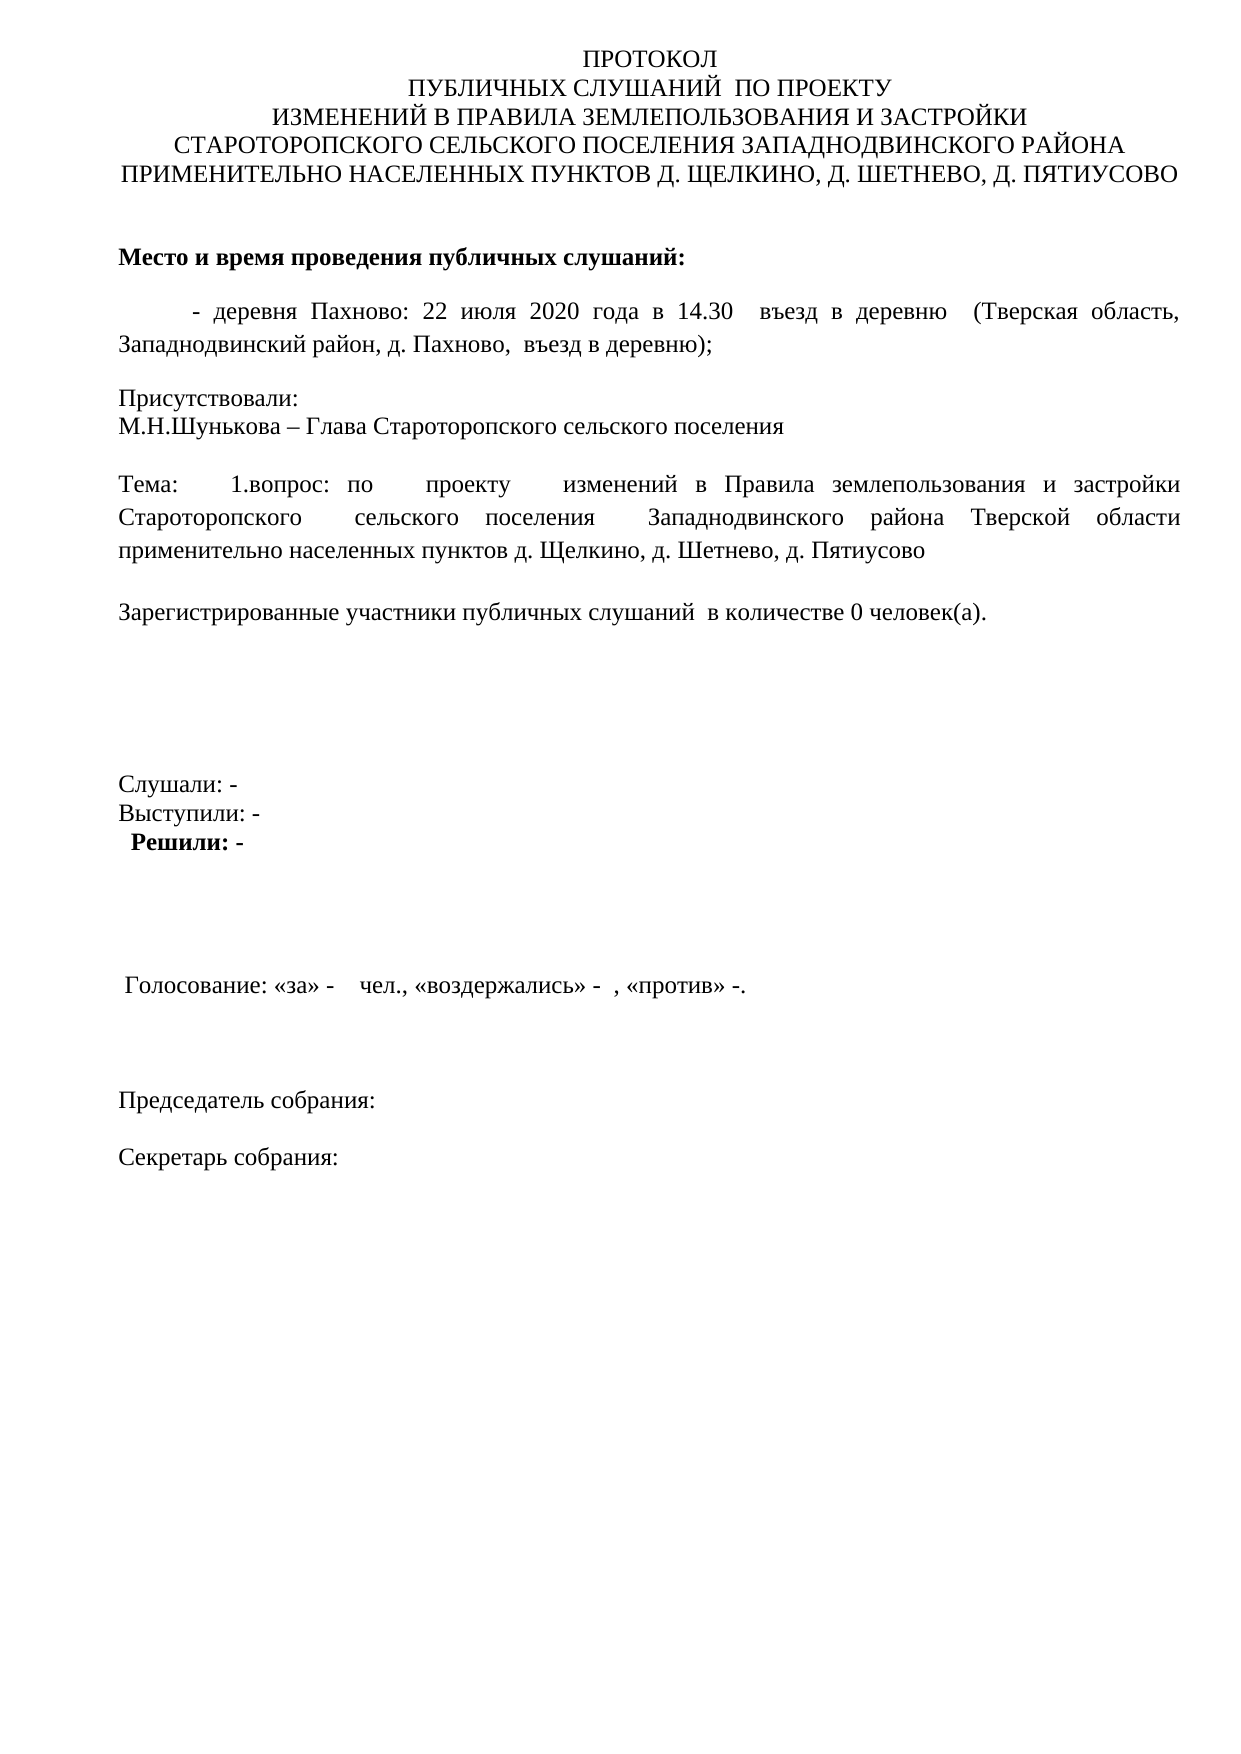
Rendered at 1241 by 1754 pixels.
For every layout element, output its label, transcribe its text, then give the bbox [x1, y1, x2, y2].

text Решили: - [118, 827, 1181, 856]
text Зарегистрированные участники публичных слушаний в количестве 0 человек(а). [118, 597, 1181, 626]
text М.Н.Шунькова – Глава Староторопского сельского поселения [118, 411, 1181, 440]
text СТАРОТОРОПСКОГО СЕЛЬСКОГО ПОСЕЛЕНИЯ ЗАПАДНОДВИНСКОГО РАЙОНА ПРИМЕНИТЕЛЬНО НАСЕЛЕННЫХ ПУНКТОВ Д. ЩЕЛКИНО, Д. ШЕТНЕВО, Д. ПЯТИУСОВО [118, 131, 1181, 188]
text Выступили: - [118, 798, 1181, 827]
text ИЗМЕНЕНИЙ В ПРАВИЛА ЗЕМЛЕПОЛЬЗОВАНИЯ И ЗАСТРОЙКИ [118, 102, 1181, 131]
text Присутствовали: [118, 383, 1181, 411]
text Тема: 1.вопрос: по проекту изменений в Правила землепользования и застройки Староторопского сельского поселения Западнодвинского района Тверской области применительно населенных пунктов д. Щелкино, д. Шетнево, д. Пятиусово [118, 469, 1181, 564]
text ПУБЛИЧНЫХ СЛУШАНИЙ ПО ПРОЕКТУ [118, 73, 1181, 102]
text - деревня Пахново: 22 июля 2020 года в 14.30 въезд в деревню (Тверская область, Западнодвинский район, д. Пахново, въезд в деревню); [118, 296, 1181, 358]
text Слушали: - [118, 769, 1181, 798]
text Председатель собрания: [118, 1085, 1181, 1114]
text Место и время проведения публичных слушаний: [118, 242, 1181, 271]
text Секретарь собрания: [118, 1142, 1181, 1170]
text Голосование: «за» - чел., «воздержались» - , «против» -. [118, 971, 1181, 999]
text ПРОТОКОЛ [118, 44, 1181, 73]
